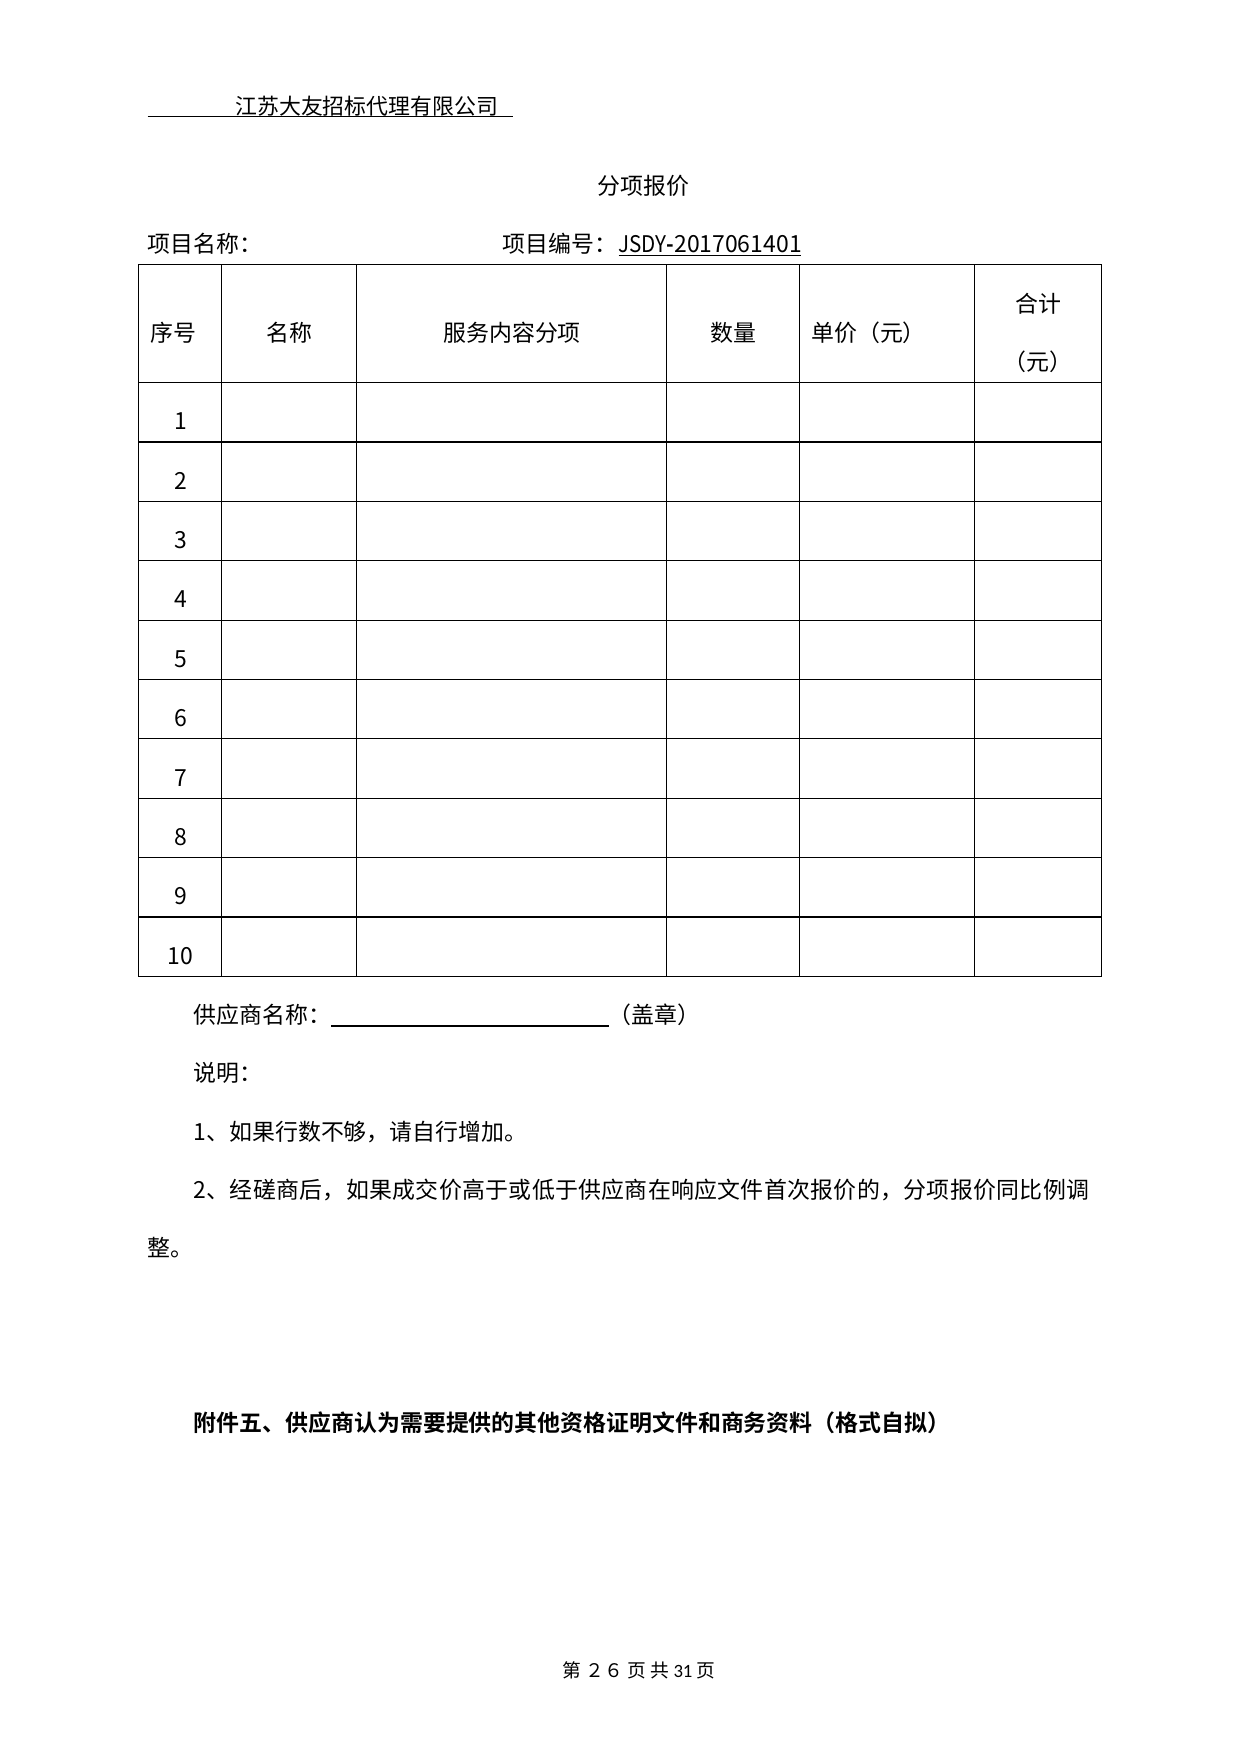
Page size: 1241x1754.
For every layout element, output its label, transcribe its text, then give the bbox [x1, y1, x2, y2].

table_cell [667, 918, 799, 976]
table_cell [222, 561, 356, 619]
table_cell 6 [139, 680, 221, 738]
table_cell [800, 799, 974, 857]
text 1、如果行数不够，请自行增加。 [148, 1093, 1092, 1152]
table_cell [357, 680, 666, 738]
table_cell [975, 502, 1101, 560]
table_cell [975, 621, 1101, 679]
table_cell [975, 561, 1101, 619]
table_header 序号 [139, 265, 221, 382]
table_cell 8 [139, 799, 221, 857]
text 项目名称： 项目编号：JSDY-2017061401 [148, 206, 1092, 264]
table_header 名称 [222, 265, 356, 382]
table_cell [800, 443, 974, 501]
table_cell [357, 739, 666, 798]
table_cell [222, 680, 356, 738]
table_cell [667, 799, 799, 857]
table_cell [222, 621, 356, 679]
table_cell [357, 858, 666, 916]
table_cell [800, 621, 974, 679]
table_cell 4 [139, 561, 221, 619]
table_header 合计（元） [975, 265, 1101, 382]
table_cell [975, 739, 1101, 798]
table_cell [357, 561, 666, 619]
table_cell 5 [139, 621, 221, 679]
table_cell [975, 383, 1101, 441]
table_cell [222, 739, 356, 798]
table_cell [975, 443, 1101, 501]
table_cell [667, 739, 799, 798]
table_cell [800, 502, 974, 560]
table_cell [357, 443, 666, 501]
table_cell [357, 918, 666, 976]
table_cell [222, 502, 356, 560]
table_cell [667, 383, 799, 441]
table_cell [357, 383, 666, 441]
text 供应商名称： （盖章） [148, 977, 1092, 1035]
table_cell [222, 383, 356, 441]
table_cell [222, 858, 356, 916]
table_cell [357, 799, 666, 857]
table_cell [800, 561, 974, 619]
table_cell [975, 680, 1101, 738]
table_cell [222, 799, 356, 857]
table_cell [222, 443, 356, 501]
table_cell [800, 918, 974, 976]
table_cell 10 [139, 918, 221, 976]
table_cell [667, 858, 799, 916]
table_cell 1 [139, 383, 221, 441]
table_cell 7 [139, 739, 221, 798]
table_cell [222, 918, 356, 976]
text 附件五、供应商认为需要提供的其他资格证明文件和商务资料（格式自拟） [148, 1385, 1092, 1443]
text 2、经磋商后，如果成交价高于或低于供应商在响应文件首次报价的，分项报价同比例调整。 [148, 1152, 1092, 1268]
table_header 服务内容分项 [357, 265, 666, 382]
text 分项报价 [148, 148, 1092, 206]
table_cell 3 [139, 502, 221, 560]
table_cell [800, 739, 974, 798]
text 说明： [148, 1035, 1092, 1093]
table_cell 9 [139, 858, 221, 916]
table_header 数量 [667, 265, 799, 382]
table_cell [357, 621, 666, 679]
table_cell [975, 918, 1101, 976]
table_cell [800, 383, 974, 441]
table_cell [667, 443, 799, 501]
table_cell [667, 502, 799, 560]
table_header 单价（元） [800, 265, 974, 382]
table_cell [667, 680, 799, 738]
table_cell [357, 502, 666, 560]
table_cell [975, 799, 1101, 857]
table_cell [975, 858, 1101, 916]
table_cell [667, 621, 799, 679]
table_cell [800, 680, 974, 738]
table_cell [800, 858, 974, 916]
table_cell 2 [139, 443, 221, 501]
table_cell [667, 561, 799, 619]
